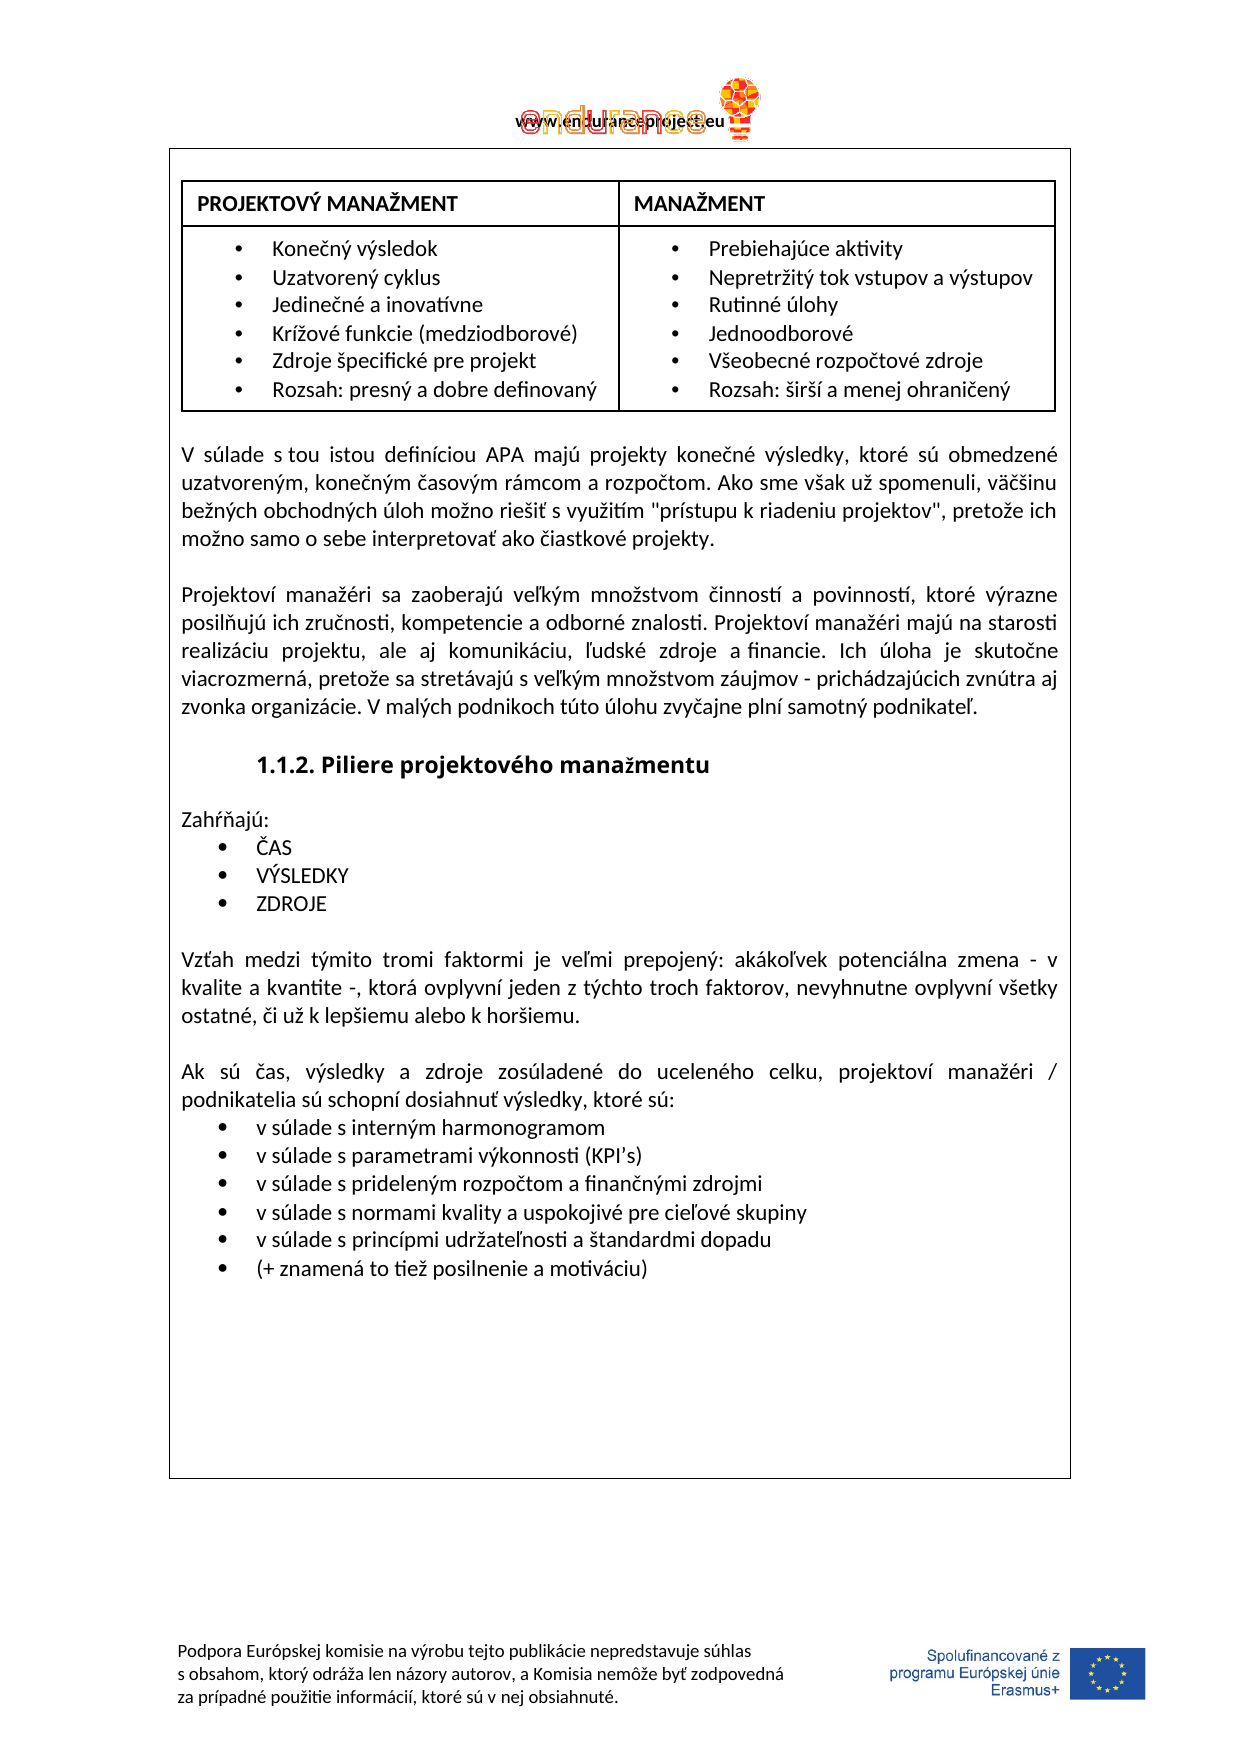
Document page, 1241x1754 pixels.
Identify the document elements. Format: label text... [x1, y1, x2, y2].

picture [811, 1635, 1155, 1708]
picture [507, 70, 774, 148]
